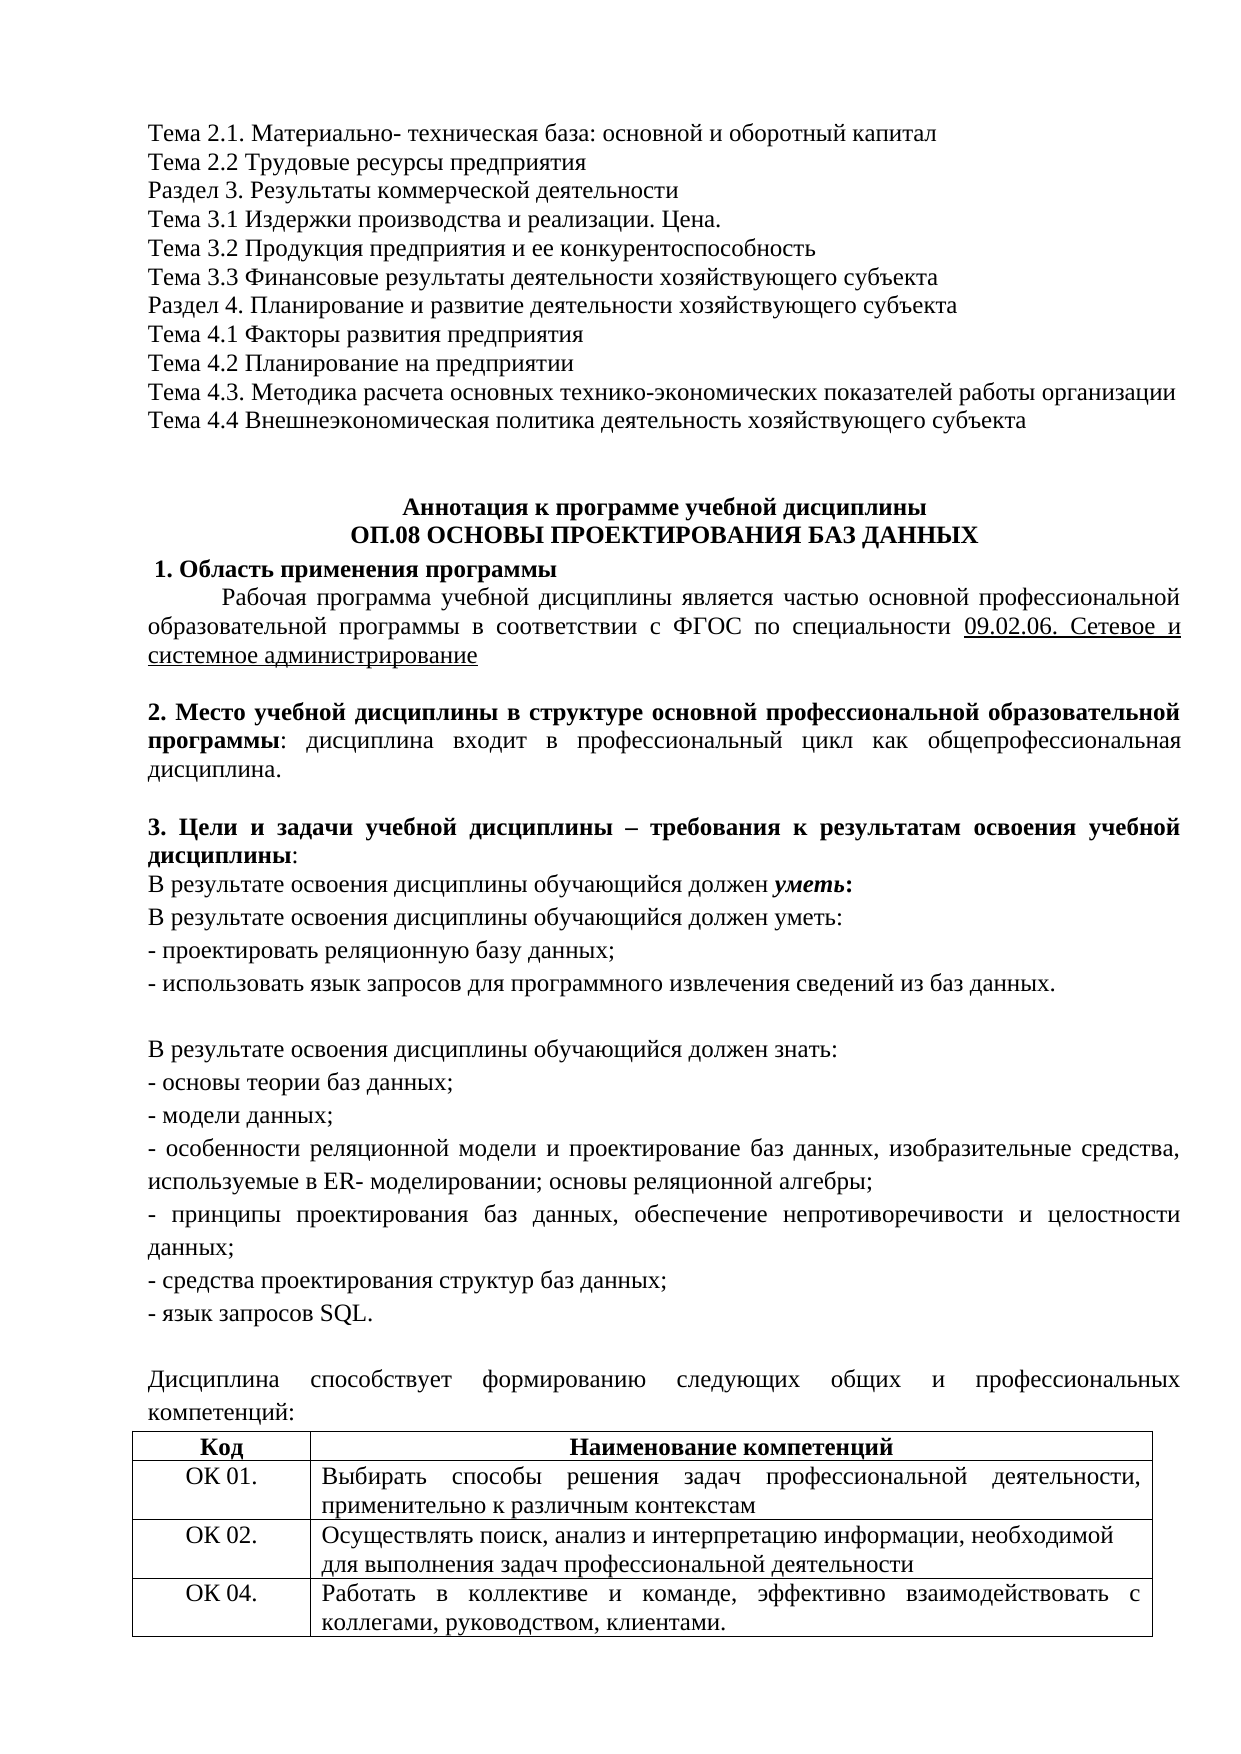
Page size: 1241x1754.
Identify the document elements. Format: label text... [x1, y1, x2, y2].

text В результате освоения дисциплины обучающийся должен знать: [148, 1034, 1181, 1063]
text Тема 4.1 Факторы развития предприятия [148, 319, 1181, 348]
text - проектировать реляционную базу данных; [148, 935, 1181, 964]
text - модели данных; [148, 1100, 1181, 1129]
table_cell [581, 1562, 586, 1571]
text - средства проектирования структур баз данных; [148, 1265, 1181, 1294]
text Тема 2.1. Материально- техническая база: основной и оборотный капитал [148, 118, 1181, 147]
text Тема 3.2 Продукция предприятия и ее конкурентоспособность [148, 233, 1181, 262]
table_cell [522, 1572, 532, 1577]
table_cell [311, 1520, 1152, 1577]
text Дисциплина способствует формированию следующих общих и профессиональных компетенций: [148, 1364, 1181, 1426]
text 1. Область применения программы [148, 554, 1181, 582]
text ОП.08 ОСНОВЫ ПРОЕКТИРОВАНИЯ БАЗ ДАННЫХ [148, 521, 1181, 549]
text В результате освоения дисциплины обучающийся должен уметь: [148, 902, 1181, 931]
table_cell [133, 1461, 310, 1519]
text Аннотация к программе учебной дисциплины [148, 492, 1181, 521]
text 3. Цели и задачи учебной дисциплины – требования к результатам освоения учебной дисциплины: [148, 812, 1181, 869]
text Тема 4.3. Методика расчета основных технико-экономических показателей работы организации [148, 377, 1181, 406]
text Тема 2.2 Трудовые ресурсы предприятия [148, 147, 1181, 176]
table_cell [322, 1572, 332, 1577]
text - язык запросов SQL. [148, 1298, 1181, 1327]
text Раздел 4. Планирование и развитие деятельности хозяйствующего субъекта [148, 291, 1181, 319]
text Тема 3.3 Финансовые результаты деятельности хозяйствующего субъекта [148, 262, 1181, 291]
text - основы теории баз данных; [148, 1067, 1181, 1096]
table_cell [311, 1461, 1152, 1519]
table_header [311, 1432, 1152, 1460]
text В результате освоения дисциплины обучающийся должен уметь: [148, 869, 1181, 898]
text Раздел 3. Результаты коммерческой деятельности [148, 176, 1181, 204]
text Тема 4.2 Планирование на предприятии [148, 348, 1181, 377]
text - особенности реляционной модели и проектирование баз данных, изобразительные средства, используемые в ER- моделировании; основы реляционной алгебры; [148, 1133, 1181, 1195]
text - принципы проектирования баз данных, обеспечение непротиворечивости и целостности данных; [148, 1199, 1181, 1261]
text - использовать язык запросов для программного извлечения сведений из баз данных. [148, 968, 1181, 997]
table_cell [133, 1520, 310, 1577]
text Тема 4.4 Внешнеэкономическая политика деятельность хозяйствующего субъекта [148, 406, 1181, 434]
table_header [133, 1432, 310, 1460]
text Рабочая программа учебной дисциплины является частью основной профессиональной образовательной программы в соответствии с ФГОС по специальности 09.02.06. Сетевое и системное администрирование [148, 582, 1181, 669]
text 2. Место учебной дисциплины в структуре основной профессиональной образовательной программы: дисциплина входит в профессиональный цикл как общепрофессиональная дисциплина. [148, 697, 1181, 783]
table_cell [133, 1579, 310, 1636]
text Тема 3.1 Издержки производства и реализации. Цена. [148, 204, 1181, 233]
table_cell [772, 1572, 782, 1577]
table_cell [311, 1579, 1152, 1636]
